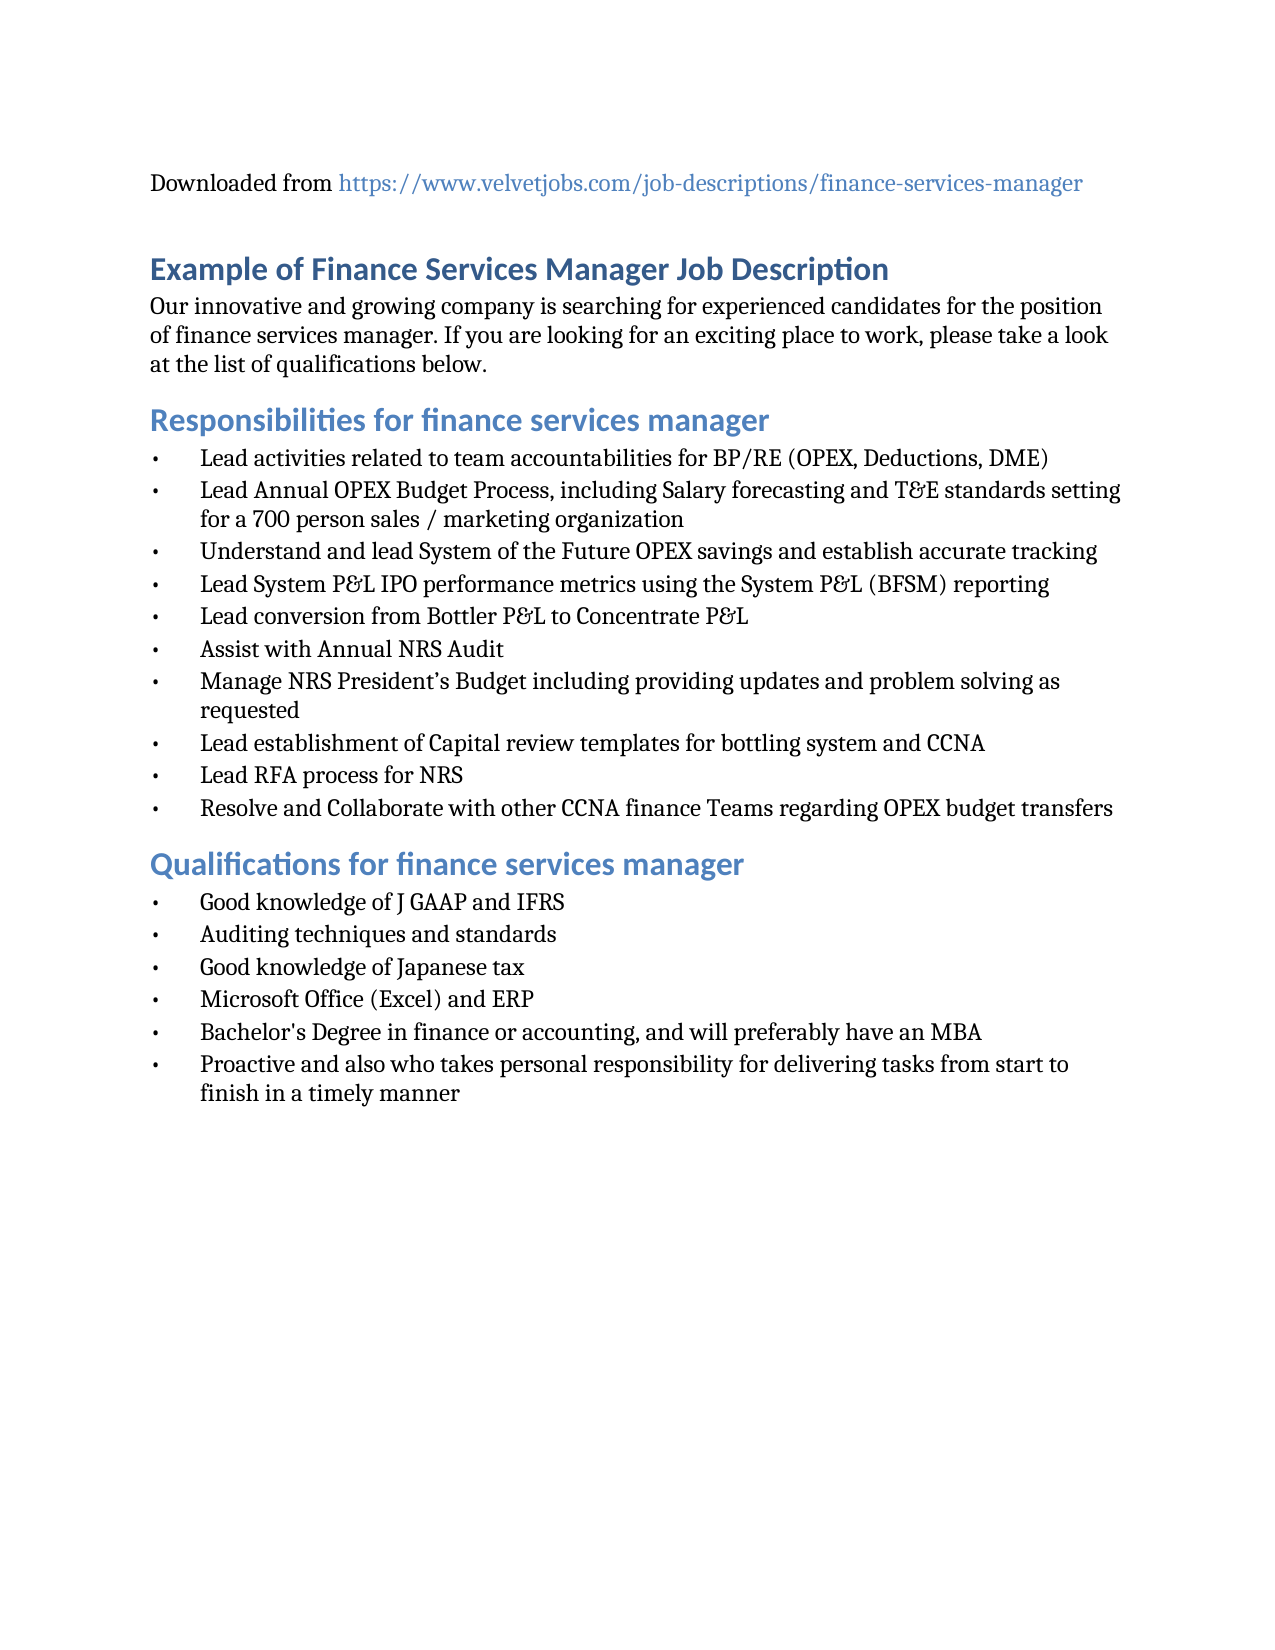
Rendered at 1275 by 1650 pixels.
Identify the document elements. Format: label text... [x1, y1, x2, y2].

list Lead Annual OPEX Budget Process, including Salary forecasting and T&E standards setting for a 700 person sales / marketing organization [150, 476, 1125, 533]
list Resolve and Collaborate with other CCNA finance Teams regarding OPEX budget transfers [150, 793, 1125, 822]
list Proactive and also who takes personal responsibility for delivering tasks from start to finish in a timely manner [150, 1050, 1125, 1108]
list Assist with Annual NRS Audit [150, 635, 1125, 663]
list Lead conversion from Bottler P&L to Concentrate P&L [150, 602, 1125, 631]
list Good knowledge of Japanese tax [150, 953, 1125, 981]
list Lead RFA process for NRS [150, 761, 1125, 790]
list Understand and lead System of the Future OPEX savings and establish accurate tracking [150, 537, 1125, 566]
list Bachelor's Degree in finance or accounting, and will preferably have an MBA [150, 1018, 1125, 1046]
subtitle Example of Finance Services Manager Job Description [150, 247, 1125, 288]
text Downloaded from https://www.velvetjobs.com/job-descriptions/finance-services-manager [150, 169, 1125, 197]
list Manage NRS President’s Budget including providing updates and problem solving as requested [150, 667, 1125, 725]
list Good knowledge of J GAAP and IFRS [150, 888, 1125, 916]
list Lead establishment of Capital review templates for bottling system and CCNA [150, 728, 1125, 757]
text Our innovative and growing company is searching for experienced candidates for the position of finance services manager. If you are looking for an exciting place to work, please take a look at the list of qualifications below. [150, 292, 1125, 378]
list Auditing techniques and standards [150, 920, 1125, 949]
subtitle Responsibilities for finance services manager [150, 399, 1125, 440]
list Microsoft Office (Excel) and ERP [150, 985, 1125, 1014]
subtitle Qualifications for finance services manager [150, 843, 1125, 884]
list Lead System P&L IPO performance metrics using the System P&L (BFSM) reporting [150, 570, 1125, 598]
list Lead activities related to team accountabilities for BP/RE (OPEX, Deductions, DME) [150, 443, 1125, 472]
